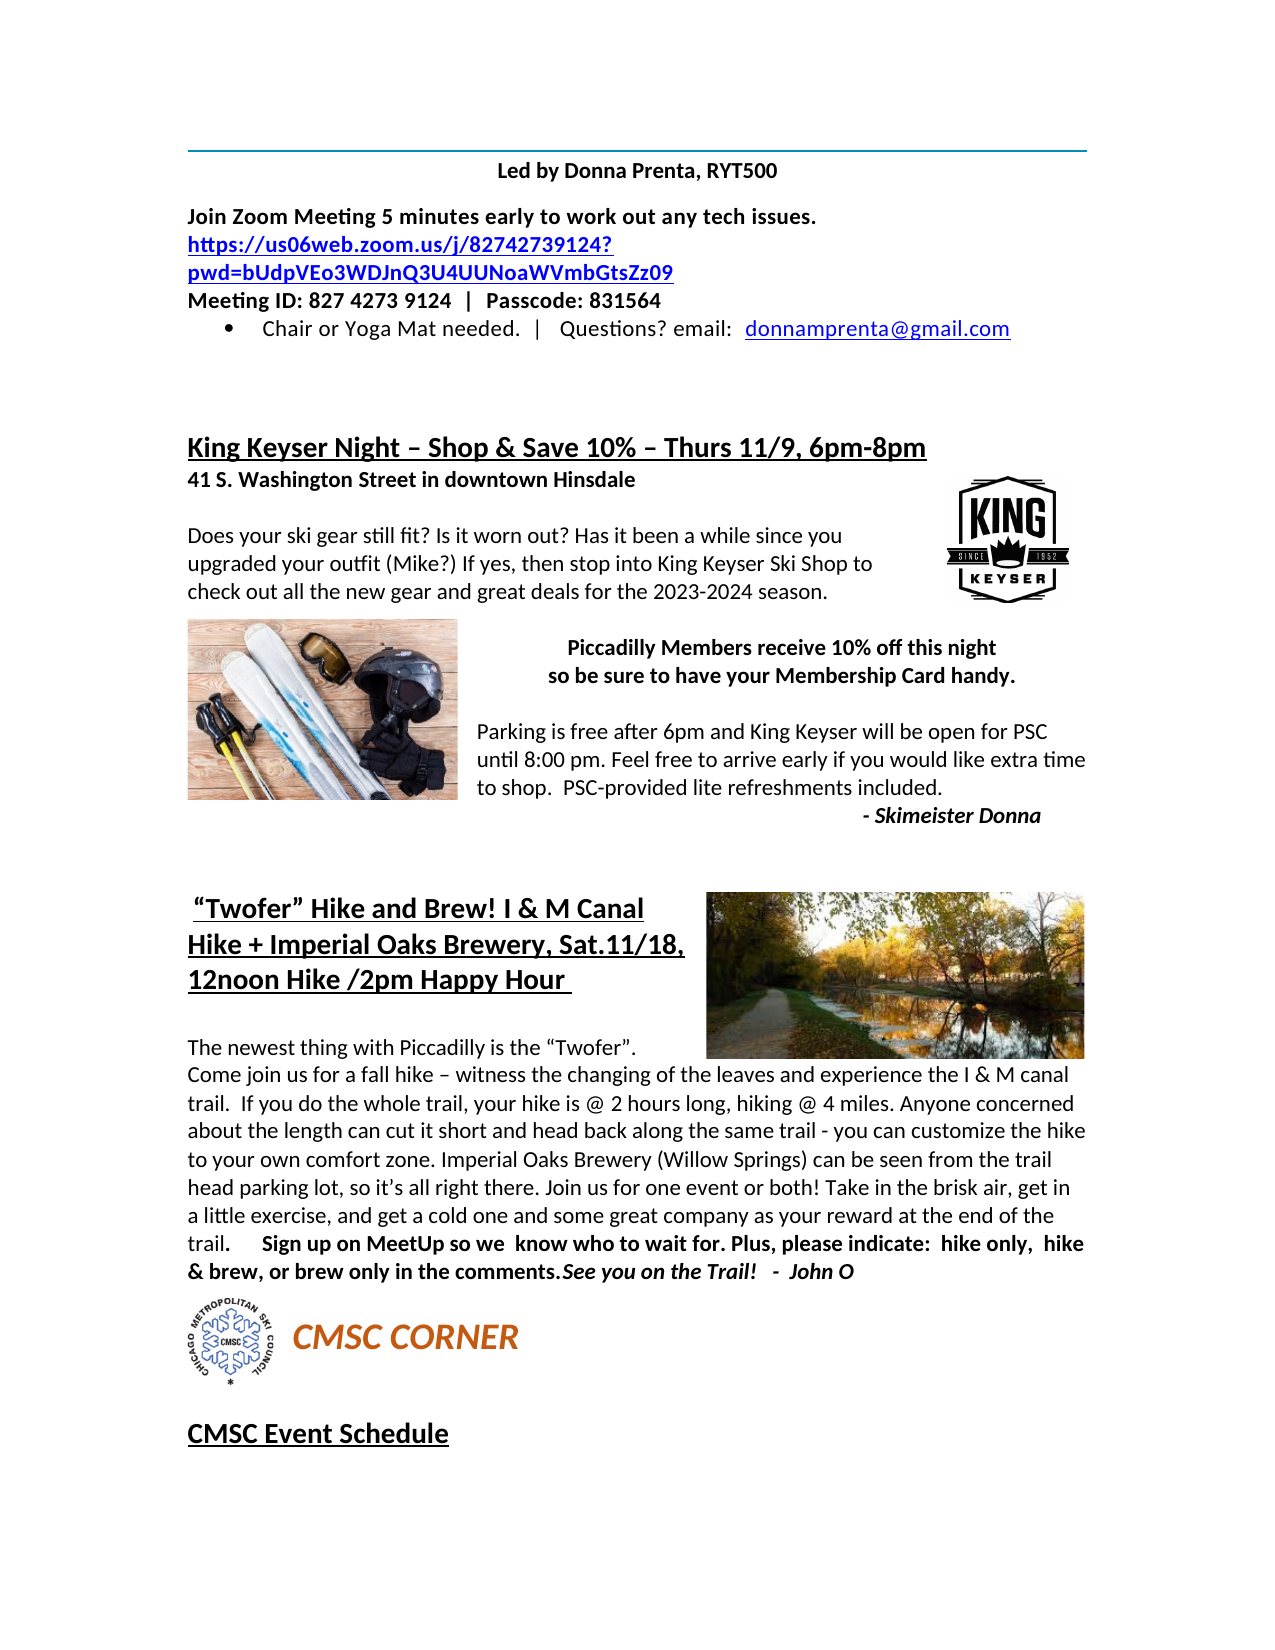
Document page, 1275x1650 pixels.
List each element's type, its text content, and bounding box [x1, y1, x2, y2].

text - Skimeister Donna [787, 801, 1087, 829]
text Parking is free after 6pm and King Keyser will be open for PSC until 8:00 pm. Feel free to arrive early if you would like extra time to shop. PSC-provided lite refreshments included. [187, 717, 1087, 801]
text Join Zoom Meeting 5 minutes early to work out any tech issues. [187, 202, 1087, 231]
picture [187, 1298, 274, 1385]
text Does your ski gear still fit? Is it worn out? Has it been a while since you upgraded your outfit (Mike?) If yes, then stop into King Keyser Ski Shop to check out all the new gear and great deals for the 2023-2024 season. [187, 521, 1087, 605]
text The newest thing with Piccadilly is the “Twofer”. Come join us for a fall hike – witness the changing of the leaves and experience the I & M canal trail. If you do the whole trail, your hike is @ 2 hours long, hiking @ 4 miles. Anyone concerned about the length can cut it short and head back along the same trail - you can customize the hike to your own comfort zone. Imperial Oaks Brewery (Willow Springs) can be seen from the trail head parking lot, so it’s all right there. Join us for one event or both! Take in the brisk air, get in a little exercise, and get a cold one and some great company as your reward at the end of the trail. Sign up on MeetUp so we know who to wait for. Plus, please indicate: hike only, hike & brew, or brew only in the comments. See you on the Trail! - John O [187, 1033, 1087, 1285]
text https://us06web.zoom.us/j/82742739124?pwd=bUdpVEo3WDJnQ3U4UUNoaWVmbGtsZz09 [187, 231, 1087, 287]
list Chair or Yoga Mat needed. | Questions? email: donnamprenta@gmail.com [225, 314, 1087, 343]
text 41 S. Washington Street in downtown Hinsdale [187, 465, 1087, 493]
text CMSC CORNER [274, 1313, 1087, 1359]
picture [187, 619, 458, 800]
text CMSC Event Schedule [187, 1415, 1087, 1450]
subtitle Led by Donna Prenta, RYT500 [187, 151, 1087, 184]
text “Twofer” Hike and Brew! I & M Canal Hike + Imperial Oaks Brewery, Sat.11/18, 12noon Hike /2pm Happy Hour [187, 890, 1087, 997]
picture [706, 892, 1085, 1059]
text King Keyser Night – Shop & Save 10% – Thurs 11/9, 6pm-8pm [187, 429, 1087, 465]
text Meeting ID: 827 4273 9124 | Passcode: 831564 [187, 287, 1087, 314]
text so be sure to have your Membership Card handy. [458, 661, 1087, 689]
text Piccadilly Members receive 10% off this night [458, 633, 1087, 661]
